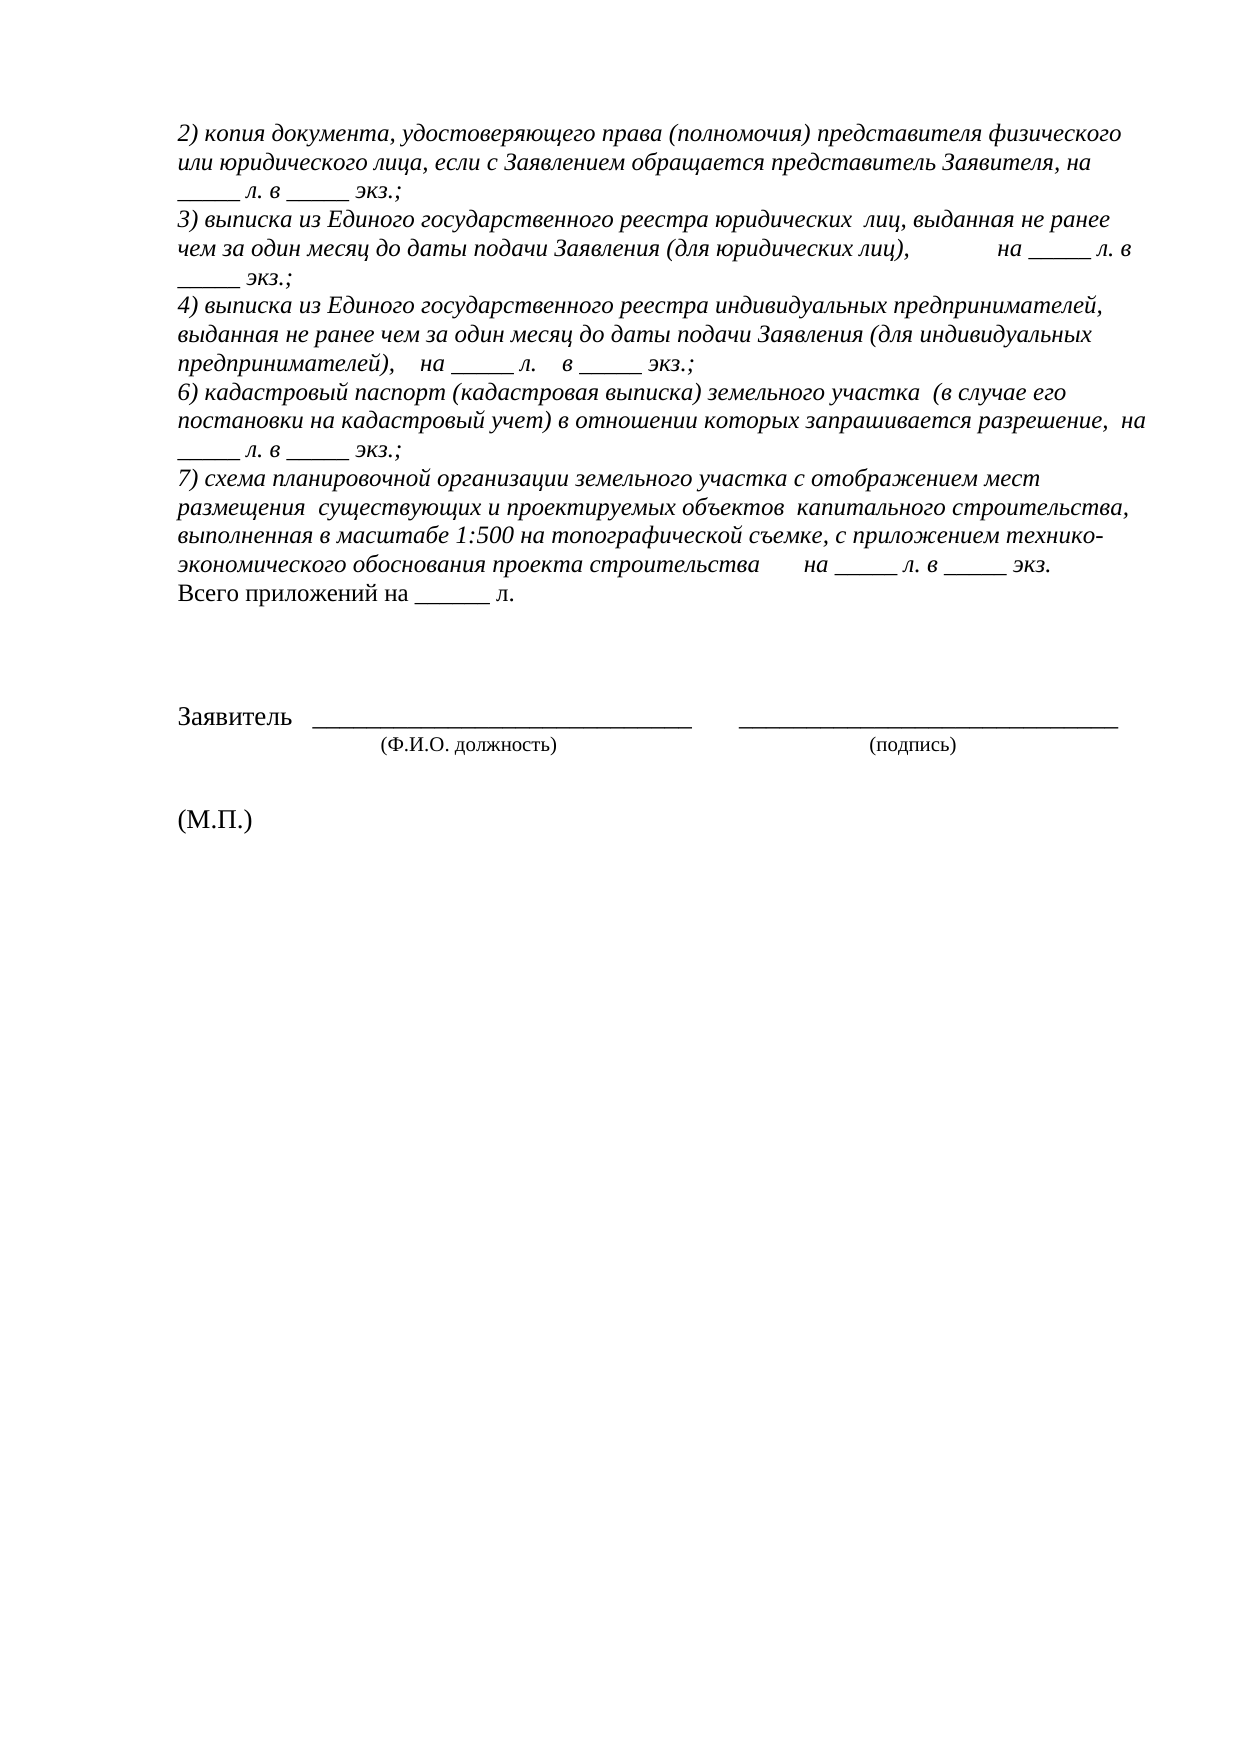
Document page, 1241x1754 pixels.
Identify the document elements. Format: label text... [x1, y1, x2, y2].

text Заявитель ____________________________ ____________________________ [177, 700, 1152, 731]
text 3) выписка из Единого государственного реестра юридических лиц, выданная не ранее чем за один месяц до даты подачи Заявления (для юридических лиц), на _____ л. в _____ экз.; [177, 204, 1152, 291]
text 6) кадастровый паспорт (кадастровая выписка) земельного участка (в случае его постановки на кадастровый учет) в отношении которых запрашивается разрешение, на _____ л. в _____ экз.; [177, 377, 1152, 463]
text Всего приложений на ______ л. [177, 578, 1152, 607]
text 2) копия документа, удостоверяющего права (полномочия) представителя физического или юридического лица, если с Заявлением обращается представитель Заявителя, на _____ л. в _____ экз.; [177, 118, 1152, 204]
text (Ф.И.О. должность) (подпись) [177, 731, 1152, 756]
text (М.П.) [177, 804, 1152, 835]
text 7) схема планировочной организации земельного участка с отображением мест размещения существующих и проектируемых объектов капитального строительства, выполненная в масштабе 1:500 на топографической съемке, с приложением технико-экономического обоснования проекта строительства на _____ л. в _____ экз. [177, 463, 1152, 578]
text 4) выписка из Единого государственного реестра индивидуальных предпринимателей, выданная не ранее чем за один месяц до даты подачи Заявления (для индивидуальных предпринимателей), на _____ л. в _____ экз.; [177, 291, 1152, 377]
